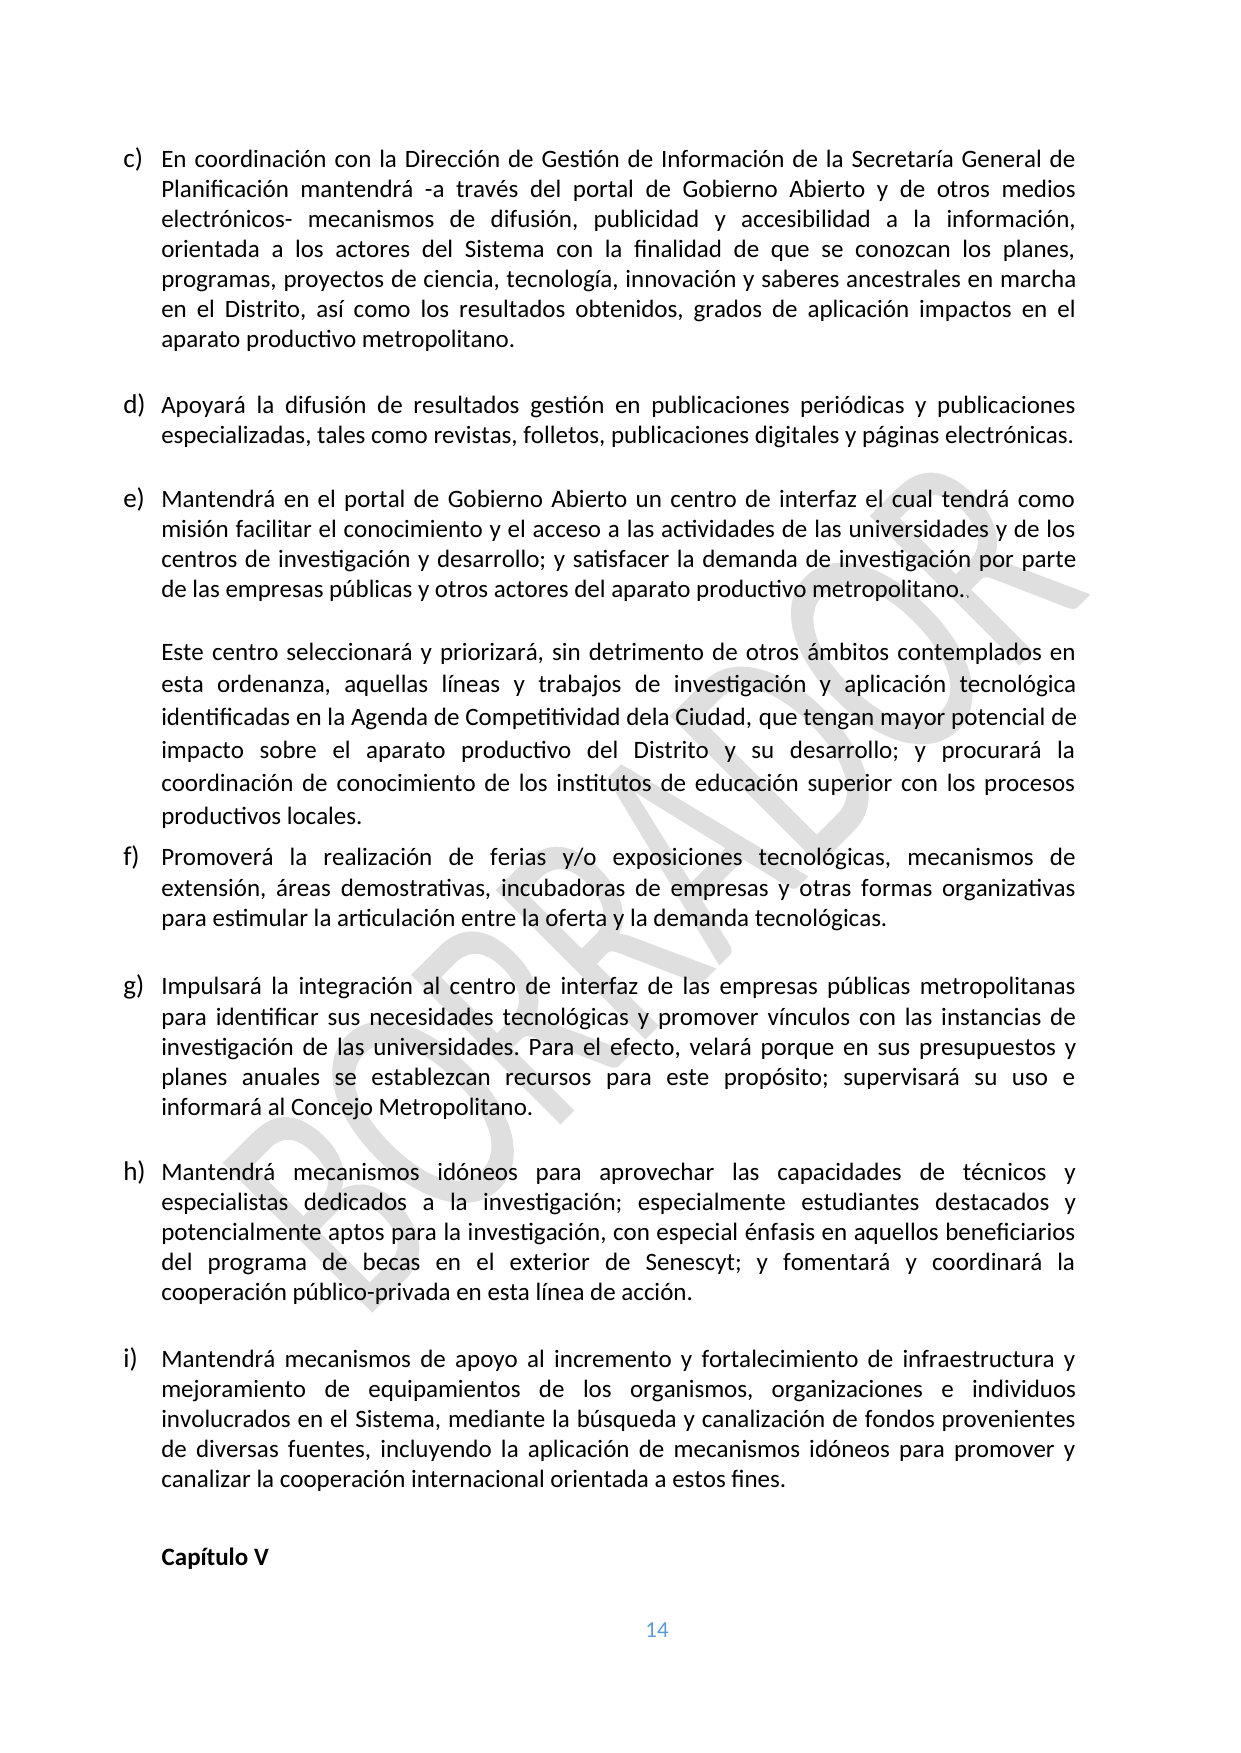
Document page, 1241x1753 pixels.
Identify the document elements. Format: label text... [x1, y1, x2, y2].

list Mantendrá mecanismos de apoyo al incremento y fortalecimiento de infraestructura y mejoramiento de equipamientos de los organismos, organizaciones e individuos involucrados en el Sistema, mediante la búsqueda y canalización de fondos provenientes de diversas fuentes, incluyendo la aplicación de mecanismos idóneos para promover y canalizar la cooperación internacional orientada a estos fines. [123, 1342, 1077, 1494]
list Impulsará la integración al centro de interfaz de las empresas públicas metropolitanas para identificar sus necesidades tecnológicas y promover vínculos con las instancias de investigación de las universidades. Para el efecto, velará porque en sus presupuestos y planes anuales se establezcan recursos para este propósito; supervisará su uso e informará al Concejo Metropolitano. [123, 969, 1077, 1121]
text Este centro seleccionará y priorizará, sin detrimento de otros ámbitos contemplados en esta ordenanza, aquellas líneas y trabajos de investigación y aplicación tecnológica identificadas en la Agenda de Competitividad dela Ciudad, que tengan mayor potencial de impacto sobre el aparato productivo del Distrito y su desarrollo; y procurará la coordinación de conocimiento de los institutos de educación superior con los procesos productivos locales. [161, 636, 1077, 831]
list Mantendrá en el portal de Gobierno Abierto un centro de interfaz el cual tendrá como misión facilitar el conocimiento y el acceso a las actividades de las universidades y de los centros de investigación y desarrollo; y satisfacer la demanda de investigación por parte de las empresas públicas y otros actores del aparato productivo metropolitano. [123, 481, 1077, 603]
list Apoyará la difusión de resultados gestión en publicaciones periódicas y publicaciones especializadas, tales como revistas, folletos, publicaciones digitales y páginas electrónicas. [123, 387, 1077, 449]
text Capítulo V [161, 1541, 1077, 1571]
list Promoverá la realización de ferias y/o exposiciones tecnológicas, mecanismos de extensión, áreas demostrativas, incubadoras de empresas y otras formas organizativas para estimular la articulación entre la oferta y la demanda tecnológicas. [123, 840, 1077, 932]
list En coordinación con la Dirección de Gestión de Información de la Secretaría General de Planificación mantendrá -a través del portal de Gobierno Abierto y de otros medios electrónicos- mecanismos de difusión, publicidad y accesibilidad a la información, orientada a los actores del Sistema con la finalidad de que se conozcan los planes, programas, proyectos de ciencia, tecnología, innovación y saberes ancestrales en marcha en el Distrito, así como los resultados obtenidos, grados de aplicación impactos en el aparato productivo metropolitano. [123, 142, 1077, 354]
list Mantendrá mecanismos idóneos para aprovechar las capacidades de técnicos y especialistas dedicados a la investigación; especialmente estudiantes destacados y potencialmente aptos para la investigación, con especial énfasis en aquellos beneficiarios del programa de becas en el exterior de Senescyt; y fomentará y coordinará la cooperación público-privada en esta línea de acción. [123, 1154, 1077, 1307]
